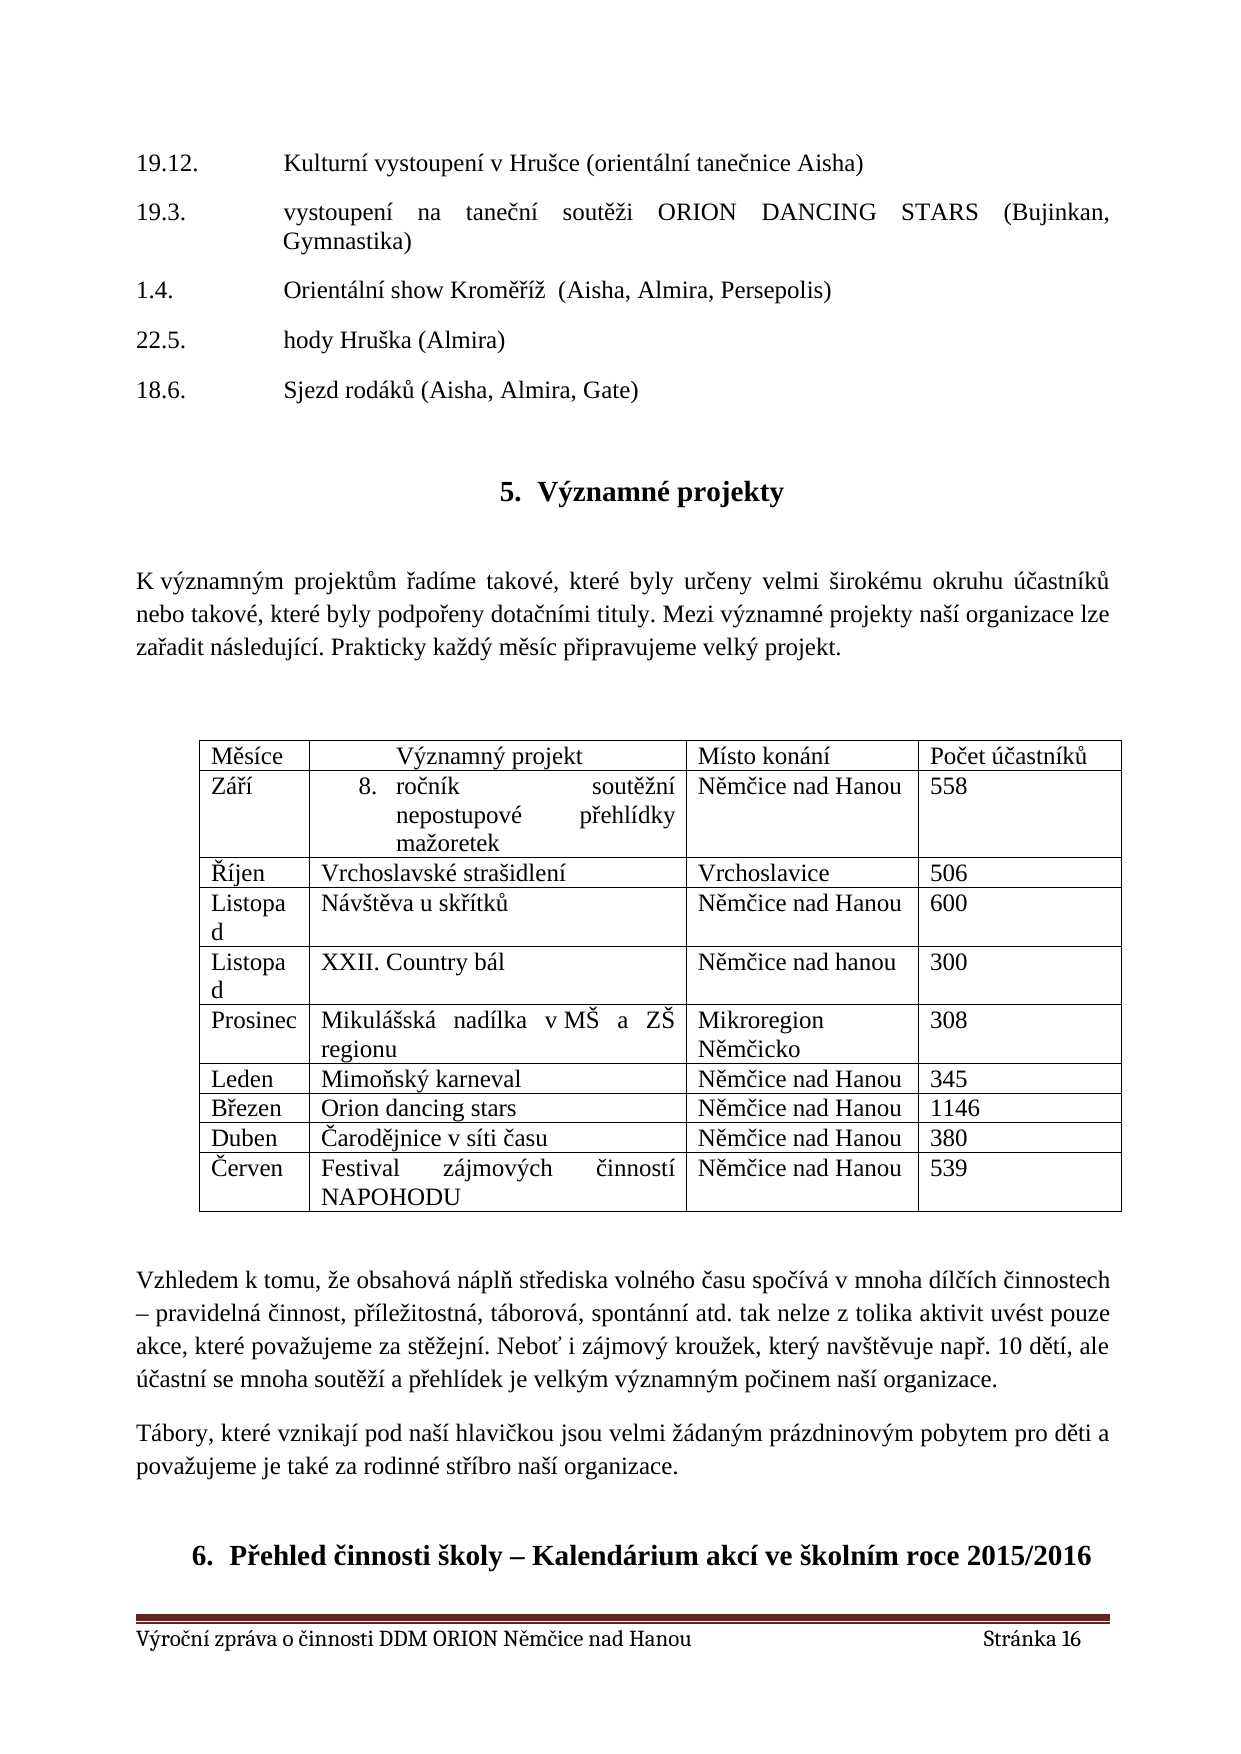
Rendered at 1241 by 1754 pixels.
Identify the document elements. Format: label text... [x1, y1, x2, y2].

text 18.6. Sjezd rodáků (Aisha, Almira, Gate) [136, 375, 1110, 403]
table_cell Listopad [200, 888, 309, 946]
table_header Místo konání [687, 741, 918, 770]
table_cell Němčice nad Hanou [687, 1064, 918, 1092]
table_cell Duben [200, 1123, 309, 1152]
table_cell Čarodějnice v síti času [310, 1123, 686, 1152]
text Vzhledem k tomu, že obsahová náplň střediska volného času spočívá v mnoha dílčích činnostech – pravidelná činnost, příležitostná, táborová, spontánní atd. tak nelze z tolika aktivit uvést pouze akce, které považujeme za stěžejní. Neboť i zájmový kroužek, který navštěvuje např. 10 dětí, ale účastní se mnoha soutěží a přehlídek je velkým významným počinem naší organizace. [136, 1265, 1110, 1393]
list Významné projekty [173, 474, 1110, 507]
table_cell 539 [919, 1153, 1121, 1211]
text 19.3. vystoupení na taneční soutěži ORION DANCING STARS (Bujinkan, Gymnastika) [136, 197, 1110, 255]
table_cell Němčice nad hanou [687, 947, 918, 1004]
table_cell Němčice nad Hanou [687, 888, 918, 946]
table_header Počet účastníků [919, 741, 1121, 770]
text Tábory, které vznikají pod naší hlavičkou jsou velmi žádaným prázdninovým pobytem pro děti a považujeme je také za rodinné stříbro naší organizace. [136, 1418, 1110, 1480]
table_cell Mimoňský karneval [310, 1064, 686, 1092]
table_cell 345 [919, 1064, 1121, 1092]
table_cell Září [200, 771, 309, 857]
table_cell Návštěva u skřítků [310, 888, 686, 946]
table_cell Říjen [200, 858, 309, 887]
table_cell Prosinec [200, 1005, 309, 1063]
table_cell ročník soutěžní nepostupové přehlídky mažoretek [310, 771, 686, 857]
text 1.4. Orientální show Kroměříž (Aisha, Almira, Persepolis) [136, 276, 1110, 304]
table_header Významný projekt [310, 741, 686, 770]
text 19.12. Kulturní vystoupení v Hrušce (orientální tanečnice Aisha) [136, 148, 1110, 176]
table_cell Březen [200, 1094, 309, 1122]
table_cell 1146 [919, 1094, 1121, 1122]
table_cell Leden [200, 1064, 309, 1092]
table_cell 558 [919, 771, 1121, 857]
table_cell Orion dancing stars [310, 1094, 686, 1122]
table_cell Vrchoslavice [687, 858, 918, 887]
table_cell Červen [200, 1153, 309, 1211]
text 22.5. hody Hruška (Almira) [136, 325, 1110, 354]
table_cell Listopad [200, 947, 309, 1004]
table_cell Němčice nad Hanou [687, 1094, 918, 1122]
table_header Měsíce [200, 741, 309, 770]
table_cell 308 [919, 1005, 1121, 1063]
text K významným projektům řadíme takové, které byly určeny velmi širokému okruhu účastníků nebo takové, které byly podpořeny dotačními tituly. Mezi významné projekty naší organizace lze zařadit následující. Prakticky každý měsíc připravujeme velký projekt. [136, 566, 1110, 661]
table_cell XXII. Country bál [310, 947, 686, 1004]
table_cell 506 [919, 858, 1121, 887]
table_cell Mikulášská nadílka v MŠ a ZŠ regionu [310, 1005, 686, 1063]
table_cell Němčice nad Hanou [687, 771, 918, 857]
table_cell 380 [919, 1123, 1121, 1152]
table_cell Mikroregion Němčicko [687, 1005, 918, 1063]
table_cell Festival zájmových činností NAPOHODU [310, 1153, 686, 1211]
table_cell Vrchoslavské strašidlení [310, 858, 686, 887]
table_cell Němčice nad Hanou [687, 1123, 918, 1152]
table_cell 300 [919, 947, 1121, 1004]
table_cell 600 [919, 888, 1121, 946]
list Přehled činnosti školy – Kalendárium akcí ve školním roce 2015/2016 [173, 1538, 1110, 1572]
table_cell Němčice nad Hanou [687, 1153, 918, 1211]
